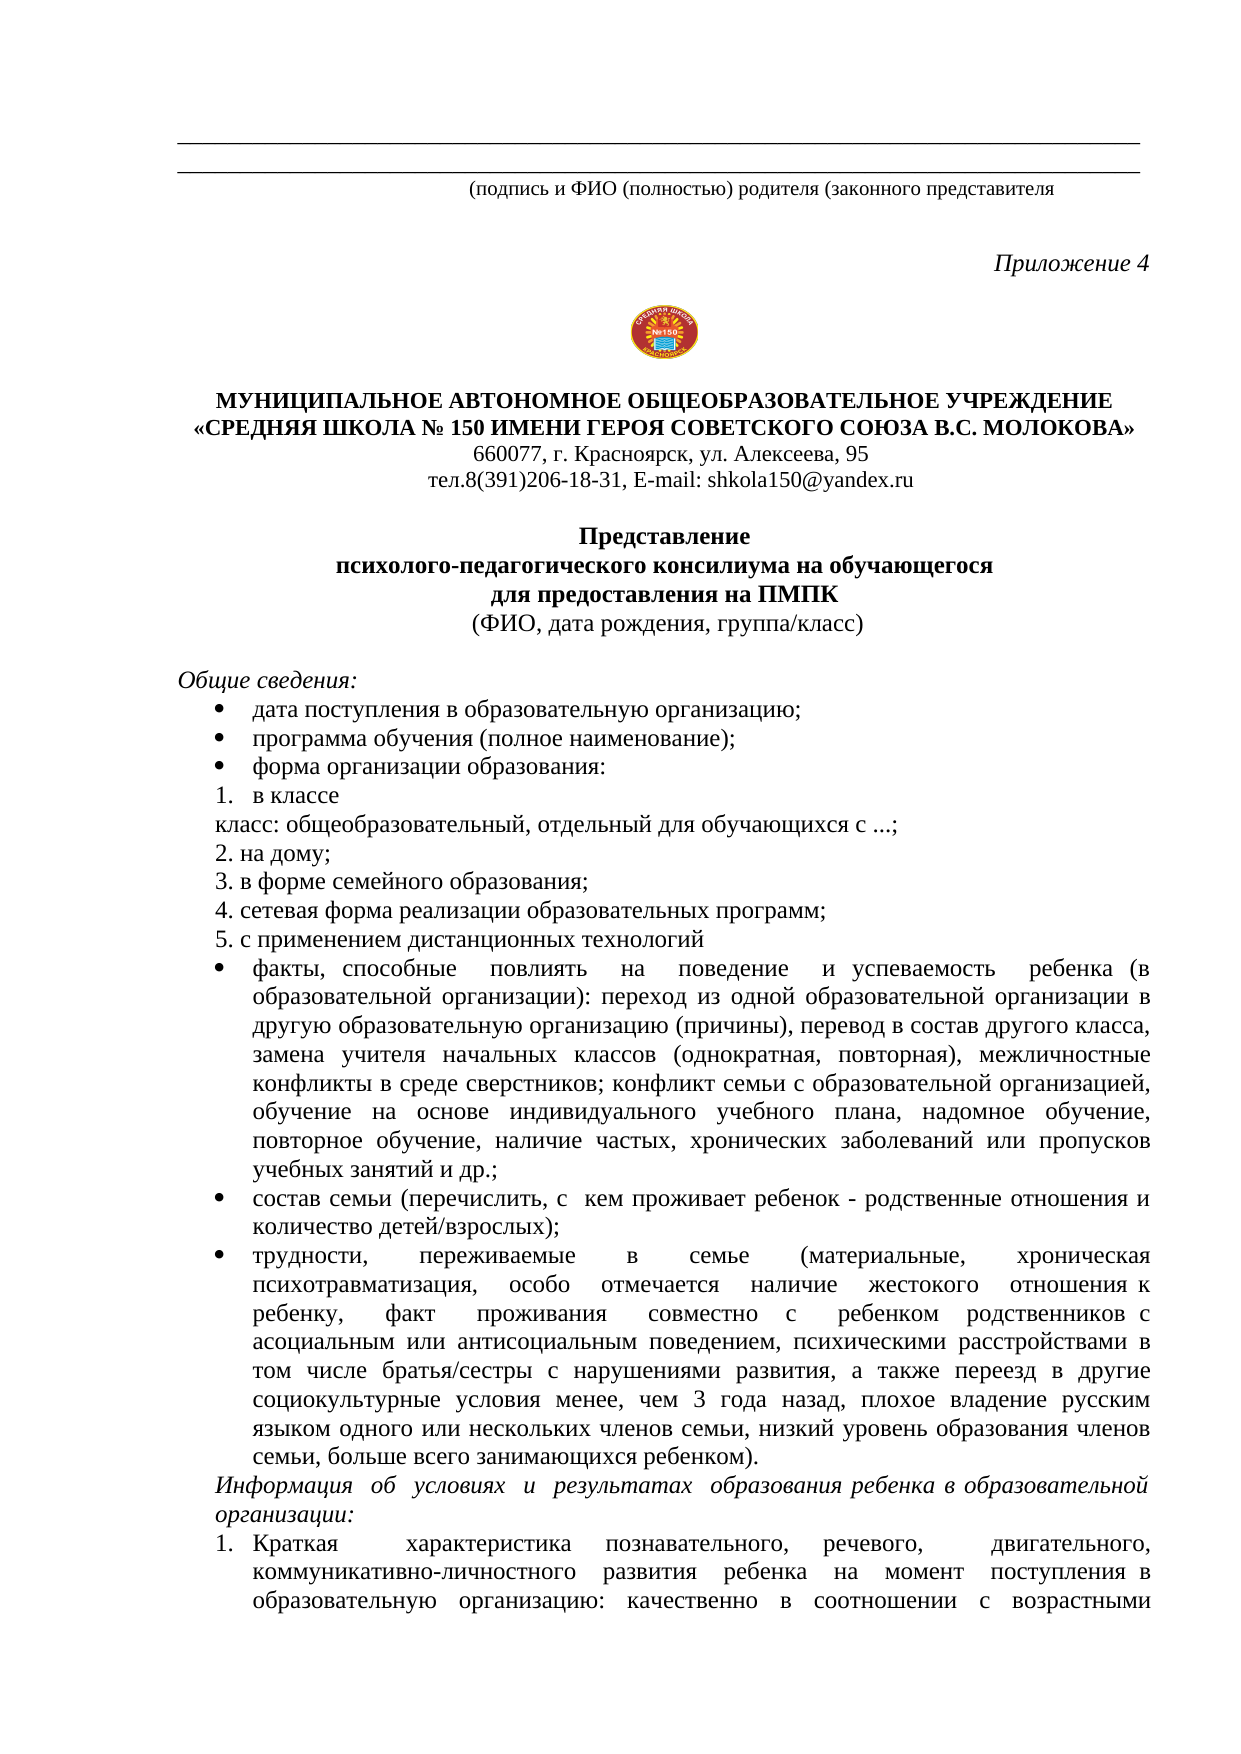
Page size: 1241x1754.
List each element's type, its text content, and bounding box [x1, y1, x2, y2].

list состав семьи (перечислить, с кем проживает ребенок - родственные отношения и количество детей/взрослых); [215, 1183, 1152, 1240]
text психолого-педагогического консилиума на обучающегося [177, 550, 1152, 579]
picture [630, 305, 698, 359]
text для предоставления на ПМПК [177, 579, 1152, 608]
text «СРЕДНЯЯ ШКОЛА № 150 ИМЕНИ ГЕРОЯ СОВЕТСКОГО СОЮЗА В.С. МОЛОКОВА» [177, 413, 1152, 440]
list трудности, переживаемые в семье (материальные, хроническая психотравматизация, особо отмечается наличие жестокого отношения к ребенку, факт проживания совместно с ребенком родственников с асоциальным или антисоциальным поведением, психическими расстройствами в том числе братья/сестры с нарушениями развития, а также переезд в другие социокультурные условия менее, чем 3 года назад, плохое владение русским языком одного или нескольких членов семьи, низкий уровень образования членов семьи, больше всего занимающихся ребенком). [215, 1240, 1152, 1470]
text 2. на дому; [215, 838, 1152, 866]
list факты, способные повлиять на поведение и успеваемость ребенка (в образовательной организации): переход из одной образовательной организации в другую образовательную организацию (причины), перевод в состав другого класса, замена учителя начальных классов (однократная, повторная), межличностные конфликты в среде сверстников; конфликт семьи с образовательной организацией, обучение на основе индивидуального учебного плана, надомное обучение, повторное обучение, наличие частых, хронических заболеваний или пропусков учебных занятий и др.; [215, 953, 1152, 1183]
text 660077, г. Красноярск, ул. Алексеева, 95 [177, 440, 1165, 466]
text 5. с применением дистанционных технологий [215, 924, 1152, 953]
text 3. в форме семейного образования; [215, 866, 1152, 895]
list в классе [215, 780, 1152, 809]
text тел.8(391)206-18-31, E-mail: shkola150@yandex.ru [177, 466, 1165, 493]
list форма организации образования: [215, 751, 1152, 780]
text __________________________________________________________________________________________________________________________________________________________ [177, 118, 1152, 176]
text Приложение 4 [177, 248, 1152, 277]
text (ФИО, дата рождения, группа/класс) [177, 608, 1152, 636]
text 4. сетевая форма реализации образовательных программ; [215, 895, 1152, 924]
text Представление [177, 521, 1152, 550]
list программа обучения (полное наименование); [215, 723, 1152, 751]
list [215, 1528, 1152, 1614]
text МУНИЦИПАЛЬНОЕ АВТОНОМНОЕ ОБЩЕОБРАЗОВАТЕЛЬНОЕ УЧРЕЖДЕНИЕ [177, 387, 1152, 413]
text Общие сведения: [177, 665, 1152, 694]
list дата поступления в образовательную организацию; [215, 694, 1152, 723]
text (подпись и ФИО (полностью) родителя (законного представителя [177, 176, 1152, 200]
text Информация об условиях и результатах образования ребенка в образовательной организации: [215, 1470, 1152, 1528]
text класс: общеобразовательный, отдельный для обучающихся с ...; [215, 809, 1152, 838]
